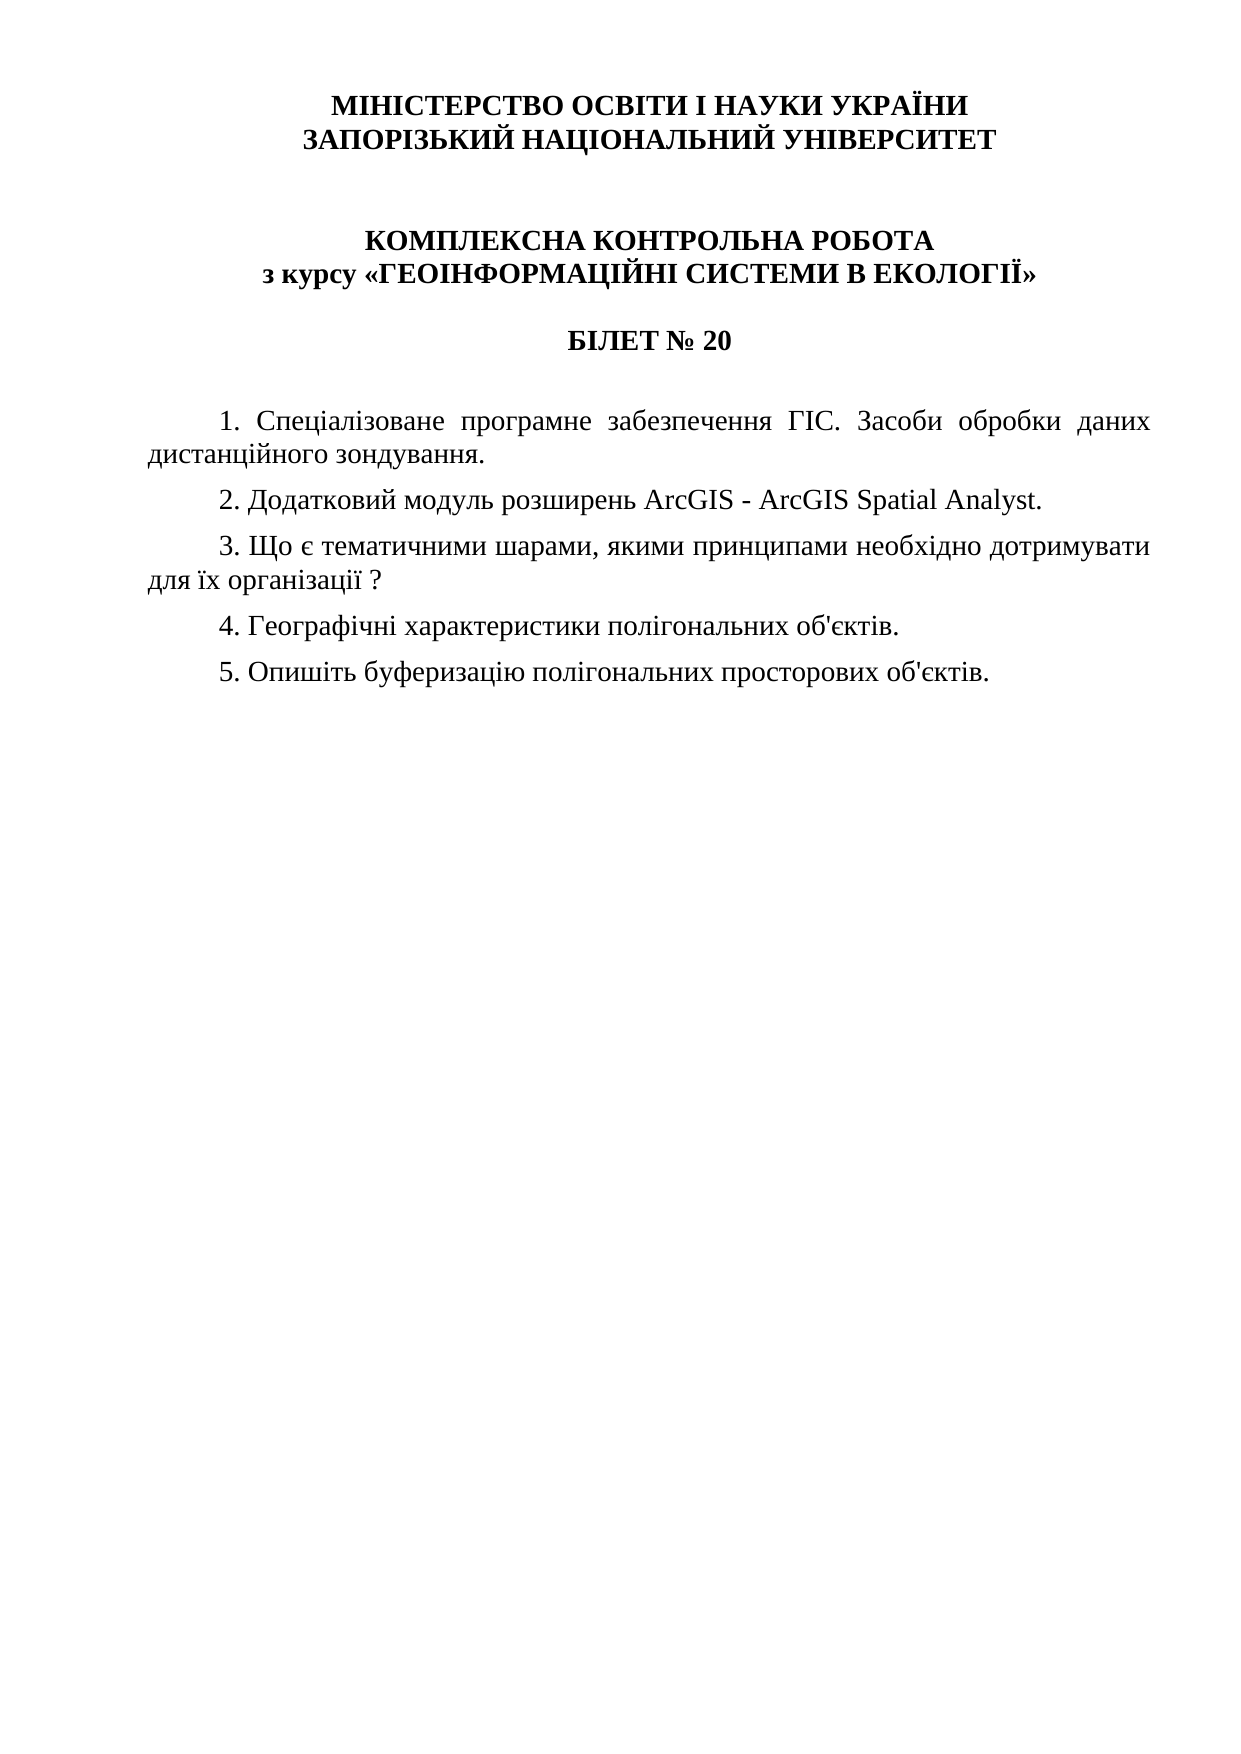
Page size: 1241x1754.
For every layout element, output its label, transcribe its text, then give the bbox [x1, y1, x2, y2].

text КОМПЛЕКСНА КОНТРОЛЬНА РОБОТА [148, 223, 1152, 256]
text 3. Що є тематичними шарами, якими принципами необхідно дотримувати для їх організації ? [148, 528, 1152, 596]
text 2. Додатковий модуль розширень ArcGIS - ArcGIS Spatial Analyst. [148, 482, 1152, 516]
text 4. Географічні характеристики полігональних об'єктів. [148, 608, 1152, 642]
title МІНІСТЕРСТВО ОСВІТИ І НАУКИ УКРАЇНИ [148, 88, 1152, 122]
text з курсу «ГЕОІНФОРМАЦІЙНІ СИСТЕМИ В ЕКОЛОГІЇ» [148, 256, 1152, 290]
text 5. Опишіть буферизацію полігональних просторових об'єктів. [148, 654, 1152, 688]
text 1. Спеціалізоване програмне забезпечення ГІС. Засоби обробки даних дистанційного зондування. [148, 403, 1152, 470]
text БІЛЕТ № 20 [148, 323, 1152, 357]
title ЗАПОРІЗЬКИЙ НАЦІОНАЛЬНИЙ УНІВЕРСИТЕТ [148, 122, 1152, 156]
